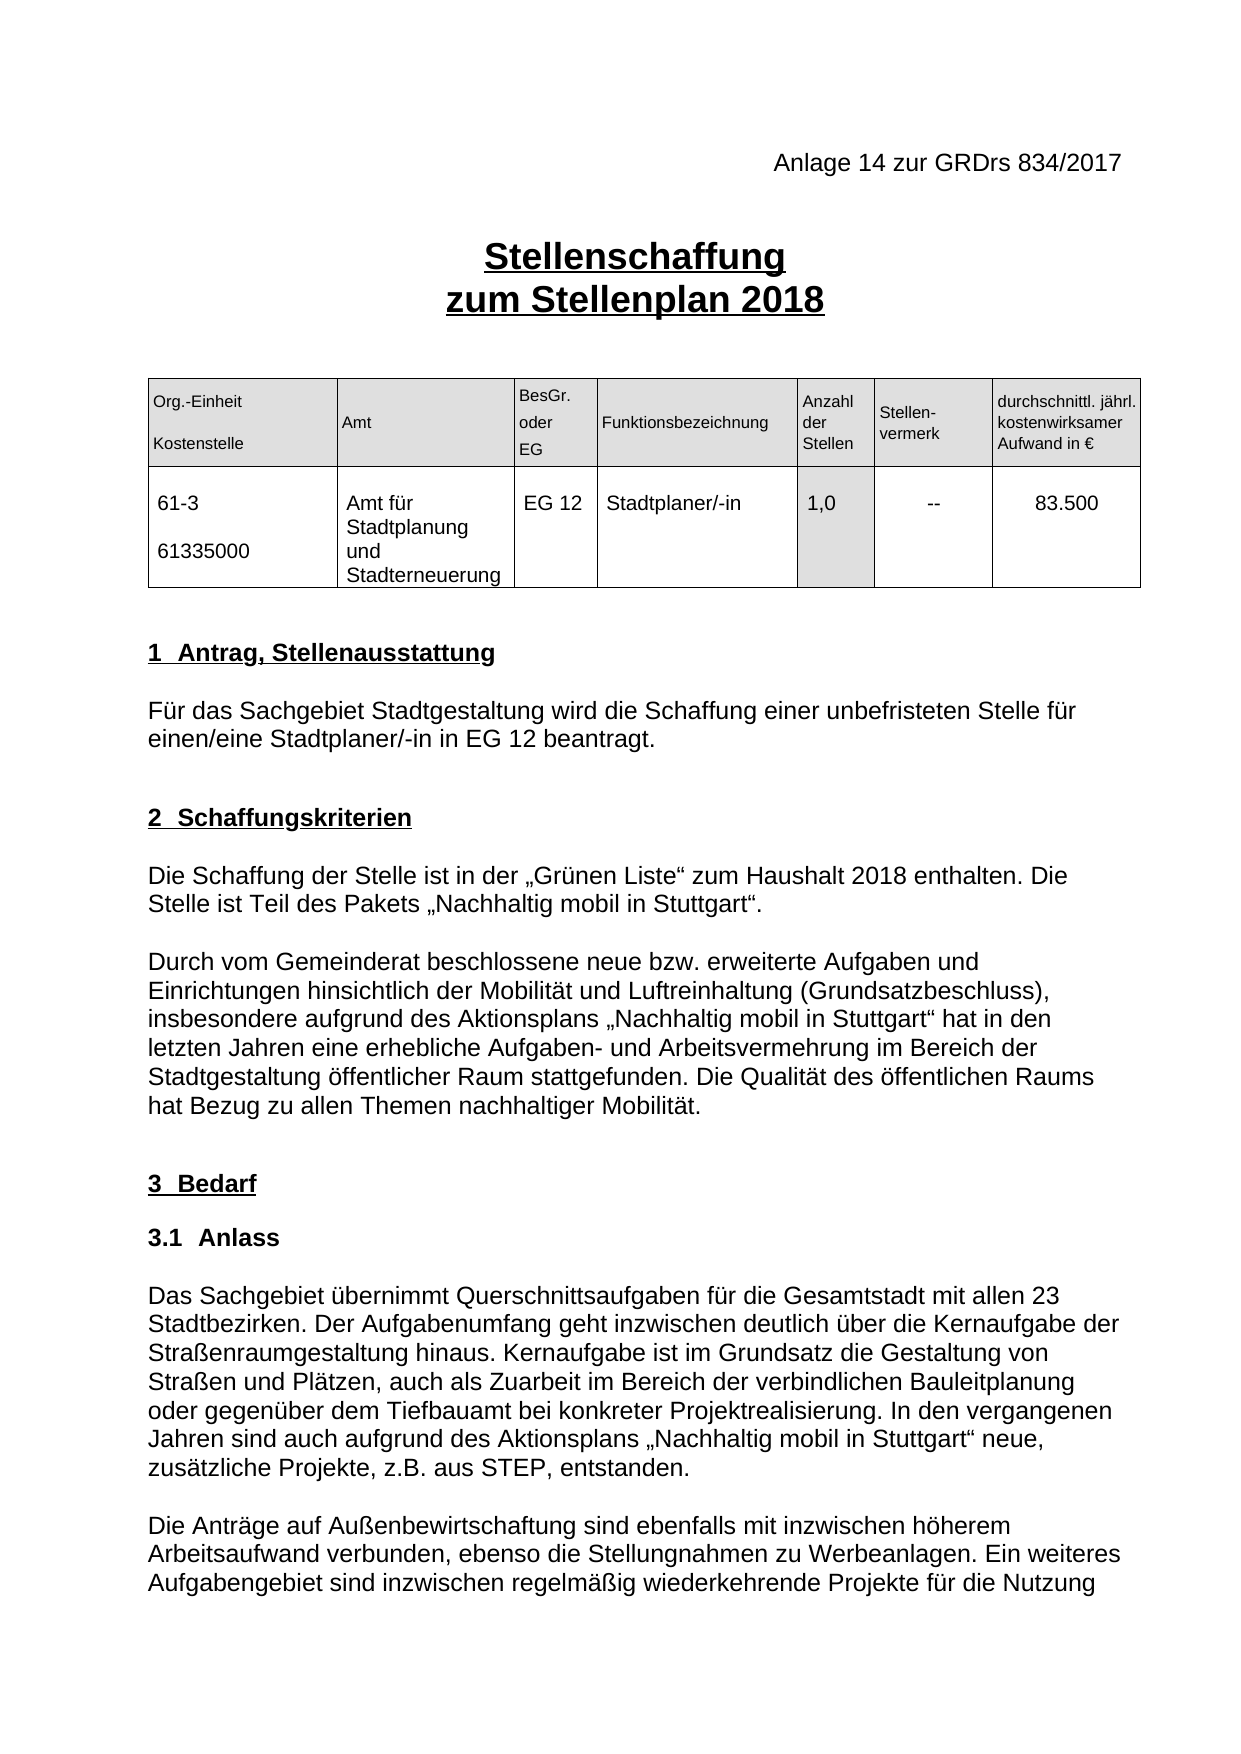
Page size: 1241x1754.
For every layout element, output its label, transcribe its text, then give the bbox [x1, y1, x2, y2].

table_header BesGr. oder EG [515, 379, 597, 466]
text Die Schaffung der Stelle ist in der „Grünen Liste“ zum Haushalt 2018 enthalten. Die Stelle ist Teil des Pakets „Nachhaltig mobil in Stuttgart“. [148, 861, 1122, 918]
text Stellenschaffung [148, 234, 1122, 277]
text Durch vom Gemeinderat beschlossene neue bzw. erweiterte Aufgaben und Einrichtungen hinsichtlich der Mobilität und Luftreinhaltung (Grundsatzbeschluss), insbesondere aufgrund des Aktionsplans „Nachhaltig mobil in Stuttgart“ hat in den letzten Jahren eine erhebliche Aufgaben- und Arbeitsvermehrung im Bereich der Stadtgestaltung öffentlicher Raum stattgefunden. Die Qualität des öffentlichen Raums hat Bezug zu allen Themen nachhaltiger Mobilität. [148, 947, 1122, 1119]
text Für das Sachgebiet Stadtgestaltung wird die Schaffung einer unbefristeten Stelle für einen/eine Stadtplaner/-in in EG 12 beantragt. [148, 696, 1122, 753]
text Anlage 14 zur GRDrs 834/2017 [148, 148, 1122, 176]
subtitle 3 Bedarf [148, 1169, 1122, 1198]
text zum Stellenplan 2018 [148, 277, 1122, 320]
table_cell Amt für Stadtplanung und Stadterneuerung [338, 467, 514, 587]
subtitle 2 Schaffungskriterien [148, 803, 1122, 832]
table_header Anzahl der Stellen [798, 379, 874, 466]
subtitle 3.1 Anlass [148, 1223, 1122, 1252]
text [148, 1511, 1122, 1597]
table_header durchschnittl. jährl. kostenwirksamer Aufwand in € [993, 379, 1140, 466]
table_header Org.-Einheit Kostenstelle [149, 379, 337, 466]
subtitle 1 Antrag, Stellenausstattung [148, 638, 1122, 667]
text Das Sachgebiet übernimmt Querschnittsaufgaben für die Gesamtstadt mit allen 23 Stadtbezirken. Der Aufgabenumfang geht inzwischen deutlich über die Kernaufgabe der Straßenraumgestaltung hinaus. Kernaufgabe ist im Grundsatz die Gestaltung von Straßen und Plätzen, auch als Zuarbeit im Bereich der verbindlichen Bauleitplanung oder gegenüber dem Tiefbauamt bei konkreter Projektrealisierung. In den vergangenen Jahren sind auch aufgrund des Aktionsplans „Nachhaltig mobil in Stuttgart“ neue, zusätzliche Projekte, z.B. aus STEP, entstanden. [148, 1281, 1122, 1482]
table_cell 1,0 [798, 467, 874, 587]
table_cell 83.500 [993, 467, 1140, 587]
table_cell 61-3 61335000 [149, 467, 337, 587]
table_cell -- [875, 467, 992, 587]
table_cell Stadtplaner/-in [598, 467, 797, 587]
table_header Funktionsbezeichnung [598, 379, 797, 466]
table_header Stellen- vermerk [875, 379, 992, 466]
table_cell EG 12 [515, 467, 597, 587]
table_header Amt [338, 379, 514, 466]
